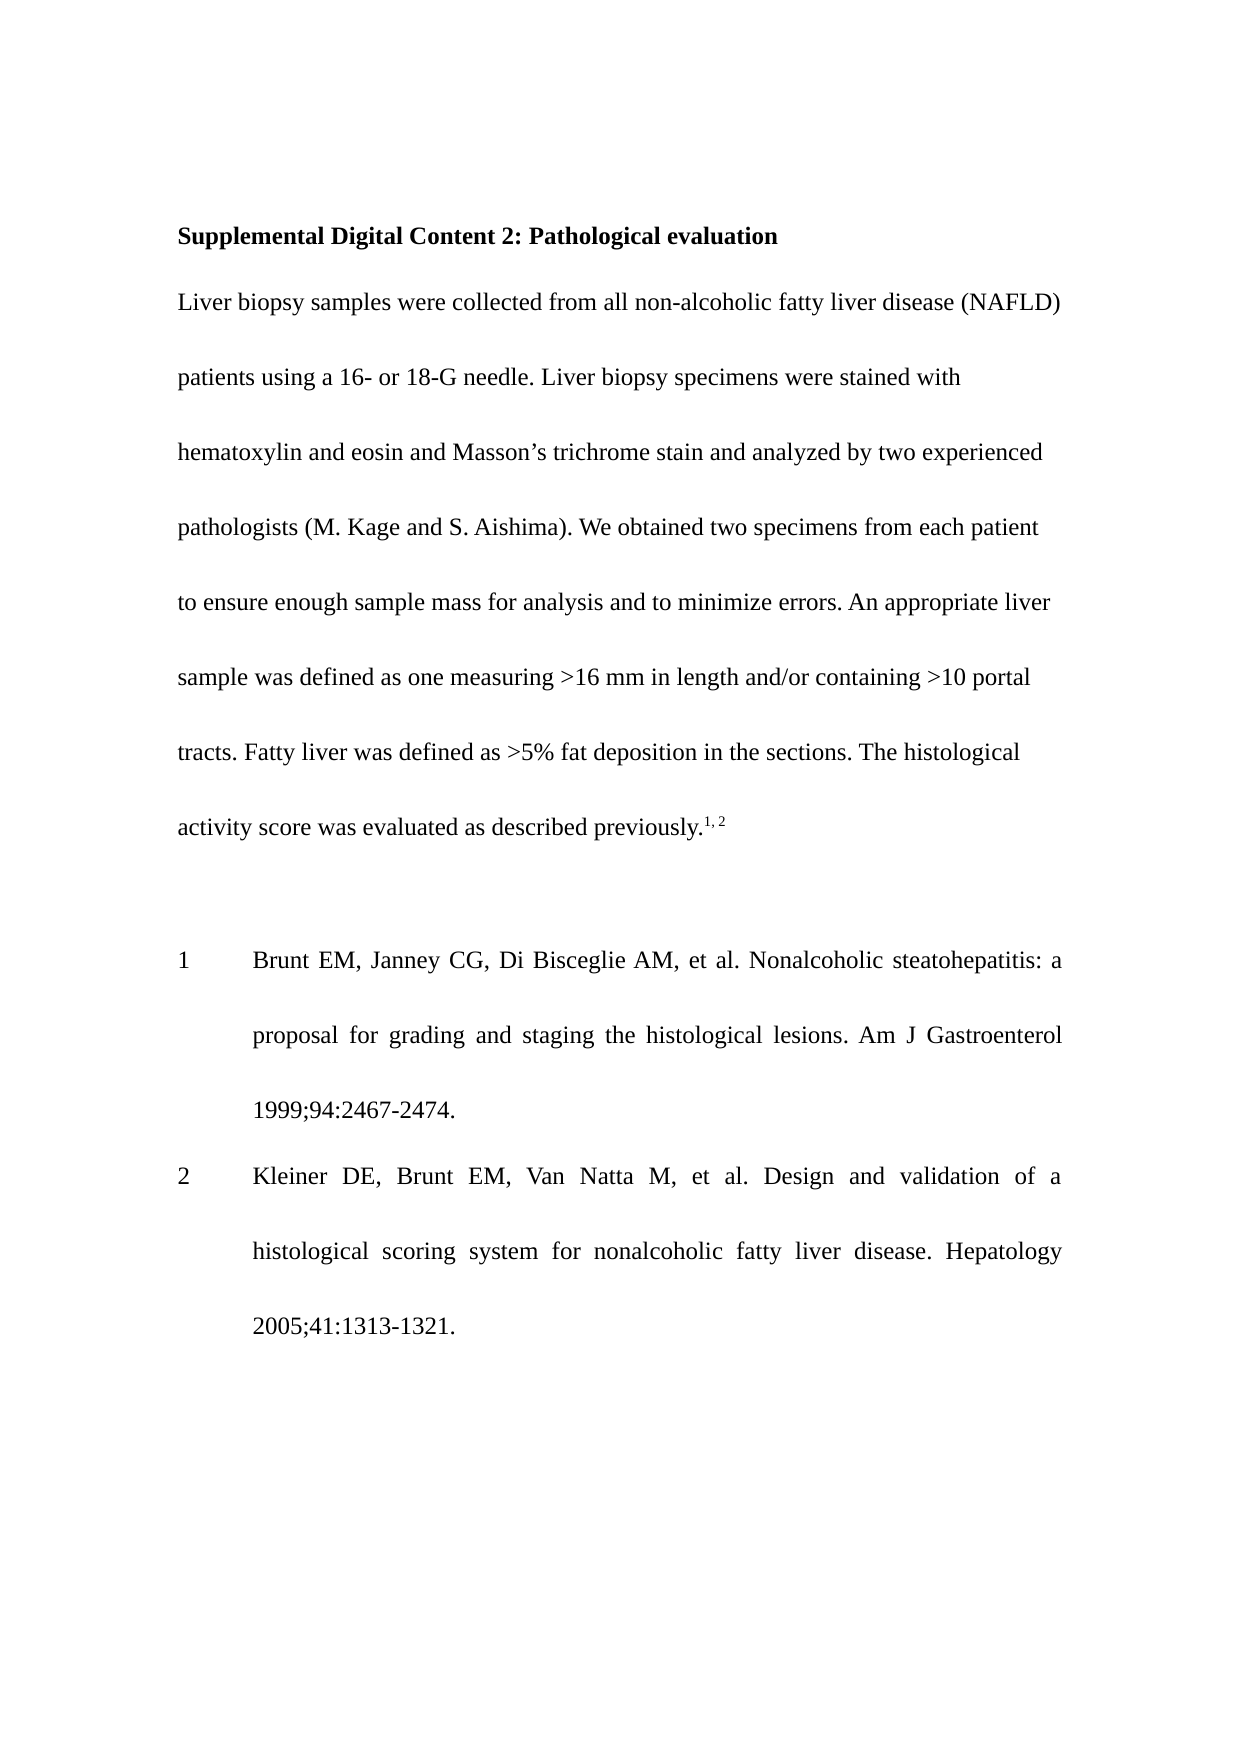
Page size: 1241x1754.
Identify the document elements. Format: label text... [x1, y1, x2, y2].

text Supplemental Digital Content 2: Pathological evaluation [177, 217, 1063, 254]
text 1 Brunt EM, Janney CG, Di Bisceglie AM, et al. Nonalcoholic steatohepatitis: a proposal for grading and staging the histological lesions. Am J Gastroenterol 1999;94:2467-2474. [177, 941, 1063, 1128]
text Liver biopsy samples were collected from all non-alcoholic fatty liver disease (NAFLD) patients using a 16- or 18-G needle. Liver biopsy specimens were stained with hematoxylin and eosin and Masson’s trichrome stain and analyzed by two experienced pathologists (M. Kage and S. Aishima). We obtained two specimens from each patient to ensure enough sample mass for analysis and to minimize errors. An appropriate liver sample was defined as one measuring >16 mm in length and/or containing >10 portal tracts. Fatty liver was defined as >5% fat deposition in the sections. The histological activity score was evaluated as described previously.1, 2 [177, 283, 1063, 846]
text 2 Kleiner DE, Brunt EM, Van Natta M, et al. Design and validation of a histological scoring system for nonalcoholic fatty liver disease. Hepatology 2005;41:1313-1321. [177, 1157, 1063, 1344]
